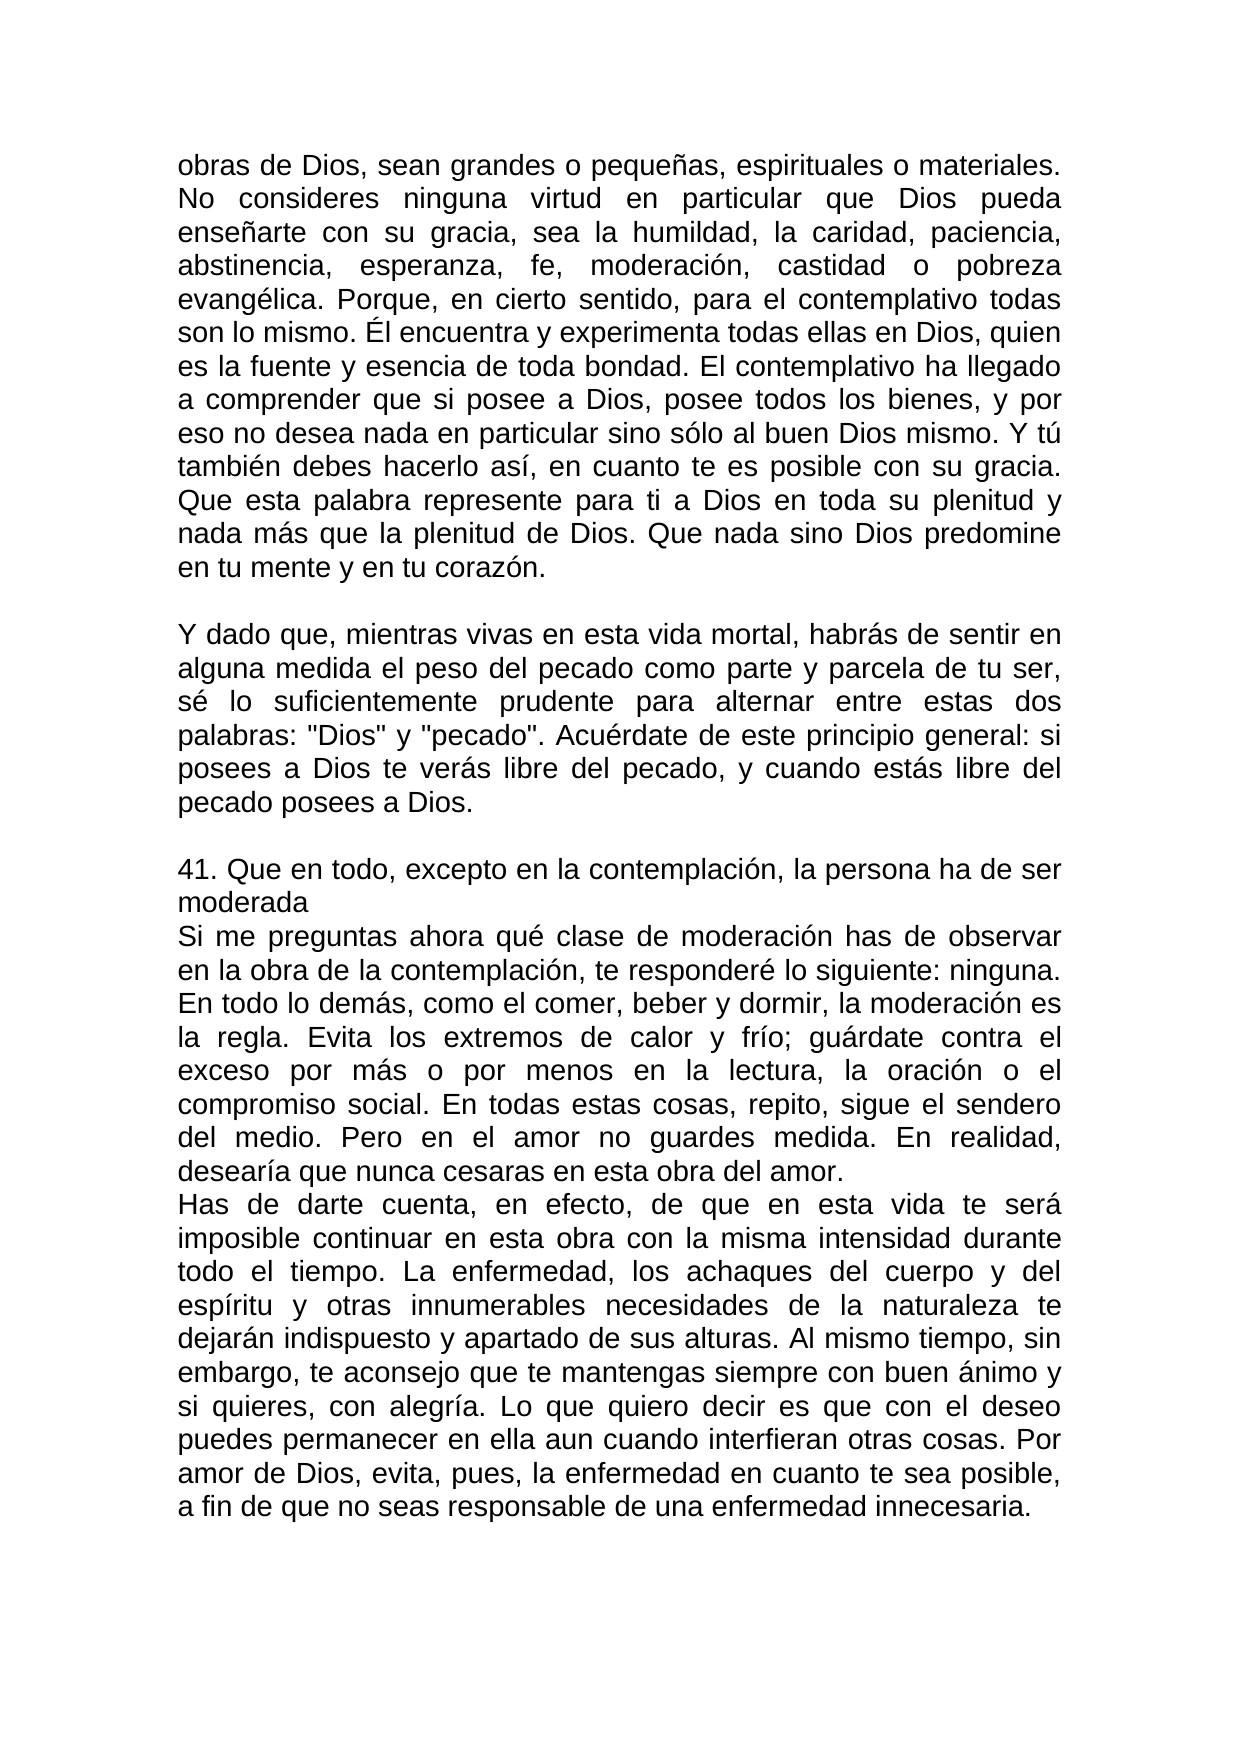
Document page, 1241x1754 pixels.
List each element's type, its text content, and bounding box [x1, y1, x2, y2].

text Si me preguntas ahora qué clase de moderación has de observar en la obra de la contemplación, te responderé lo siguiente: ninguna. En todo lo demás, como el comer, beber y dormir, la moderación es la regla. Evita los extremos de calor y frío; guárdate contra el exceso por más o por menos en la lectura, la oración o el compromiso social. En todas estas cosas, repito, sigue el sendero del medio. Pero en el amor no guardes medida. En realidad, desearía que nunca cesaras en esta obra del amor. [177, 919, 1063, 1187]
text Y dado que, mientras vivas en esta vida mortal, habrás de sentir en alguna medida el peso del pecado como parte y parcela de tu ser, sé lo suficientemente prudente para alternar entre estas dos palabras: "Dios" y "pecado". Acuérdate de este principio general: si posees a Dios te verás libre del pecado, y cuando estás libre del pecado posees a Dios. [177, 617, 1063, 818]
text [177, 148, 1063, 584]
text 41. Que en todo, excepto en la contemplación, la persona ha de ser moderada [177, 852, 1063, 919]
text Has de darte cuenta, en efecto, de que en esta vida te será imposible continuar en esta obra con la misma intensidad durante todo el tiempo. La enfermedad, los achaques del cuerpo y del espíritu y otras innumerables necesidades de la naturaleza te dejarán indispuesto y apartado de sus alturas. Al mismo tiempo, sin embargo, te aconsejo que te mantengas siempre con buen ánimo y si quieres, con alegría. Lo que quiero decir es que con el deseo puedes permanecer en ella aun cuando interfieran otras cosas. Por amor de Dios, evita, pues, la enfermedad en cuanto te sea posible, a fin de que no seas responsable de una enfermedad innecesaria. [177, 1187, 1063, 1523]
